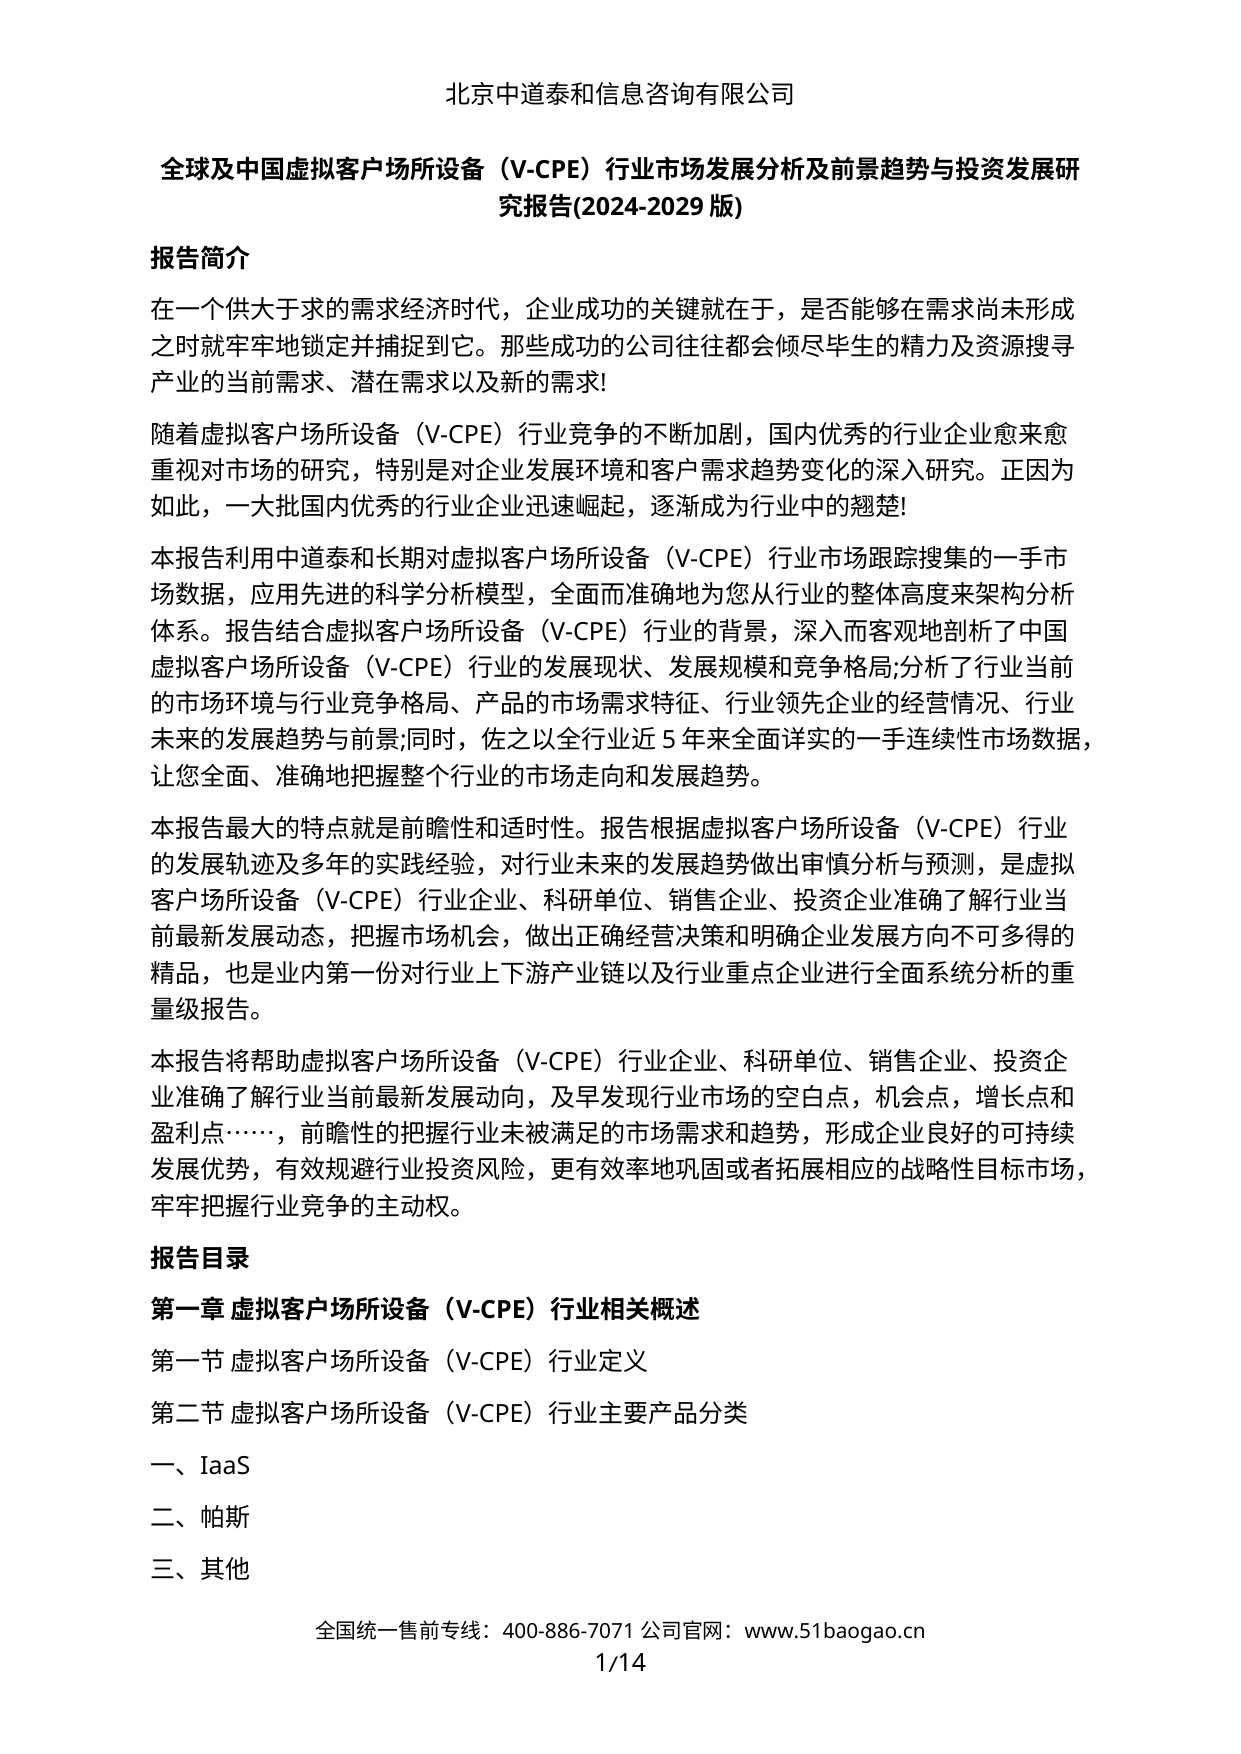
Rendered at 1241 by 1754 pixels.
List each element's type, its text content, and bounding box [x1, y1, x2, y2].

text 全球及中国虚拟客户场所设备（V-CPE）行业市场发展分析及前景趋势与投资发展研究报告(2024-2029版) [150, 150, 1090, 222]
text 本报告将帮助虚拟客户场所设备（V-CPE）行业企业、科研单位、销售企业、投资企业准确了解行业当前最新发展动向，及早发现行业市场的空白点，机会点，增长点和盈利点……，前瞻性的把握行业未被满足的市场需求和趋势，形成企业良好的可持续发展优势，有效规避行业投资风险，更有效率地巩固或者拓展相应的战略性目标市场，牢牢把握行业竞争的主动权。 [150, 1041, 1090, 1222]
text 报告简介 [150, 238, 1090, 274]
text 一、IaaS [150, 1446, 1090, 1482]
text 随着虚拟客户场所设备（V-CPE）行业竞争的不断加剧，国内优秀的行业企业愈来愈重视对市场的研究，特别是对企业发展环境和客户需求趋势变化的深入研究。正因为如此，一大批国内优秀的行业企业迅速崛起，逐渐成为行业中的翘楚! [150, 414, 1090, 523]
text 报告目录 [150, 1238, 1090, 1274]
text 本报告最大的特点就是前瞻性和适时性。报告根据虚拟客户场所设备（V-CPE）行业的发展轨迹及多年的实践经验，对行业未来的发展趋势做出审慎分析与预测，是虚拟客户场所设备（V-CPE）行业企业、科研单位、销售企业、投资企业准确了解行业当前最新发展动态，把握市场机会，做出正确经营决策和明确企业发展方向不可多得的精品，也是业内第一份对行业上下游产业链以及行业重点企业进行全面系统分析的重量级报告。 [150, 808, 1090, 1026]
text 在一个供大于求的需求经济时代，企业成功的关键就在于，是否能够在需求尚未形成之时就牢牢地锁定并捕捉到它。那些成功的公司往往都会倾尽毕生的精力及资源搜寻产业的当前需求、潜在需求以及新的需求! [150, 290, 1090, 399]
text 本报告利用中道泰和长期对虚拟客户场所设备（V-CPE）行业市场跟踪搜集的一手市场数据，应用先进的科学分析模型，全面而准确地为您从行业的整体高度来架构分析体系。报告结合虚拟客户场所设备（V-CPE）行业的背景，深入而客观地剖析了中国虚拟客户场所设备（V-CPE）行业的发展现状、发展规模和竞争格局;分析了行业当前的市场环境与行业竞争格局、产品的市场需求特征、行业领先企业的经营情况、行业未来的发展趋势与前景;同时，佐之以全行业近5年来全面详实的一手连续性市场数据，让您全面、准确地把握整个行业的市场走向和发展趋势。 [150, 539, 1090, 792]
text 第一节 虚拟客户场所设备（V-CPE）行业定义 [150, 1342, 1090, 1378]
text 第二节 虚拟客户场所设备（V-CPE）行业主要产品分类 [150, 1394, 1090, 1430]
text 二、帕斯 [150, 1497, 1090, 1534]
text 三、其他 [150, 1549, 1090, 1586]
text 第一章 虚拟客户场所设备（V-CPE）行业相关概述 [150, 1290, 1090, 1326]
